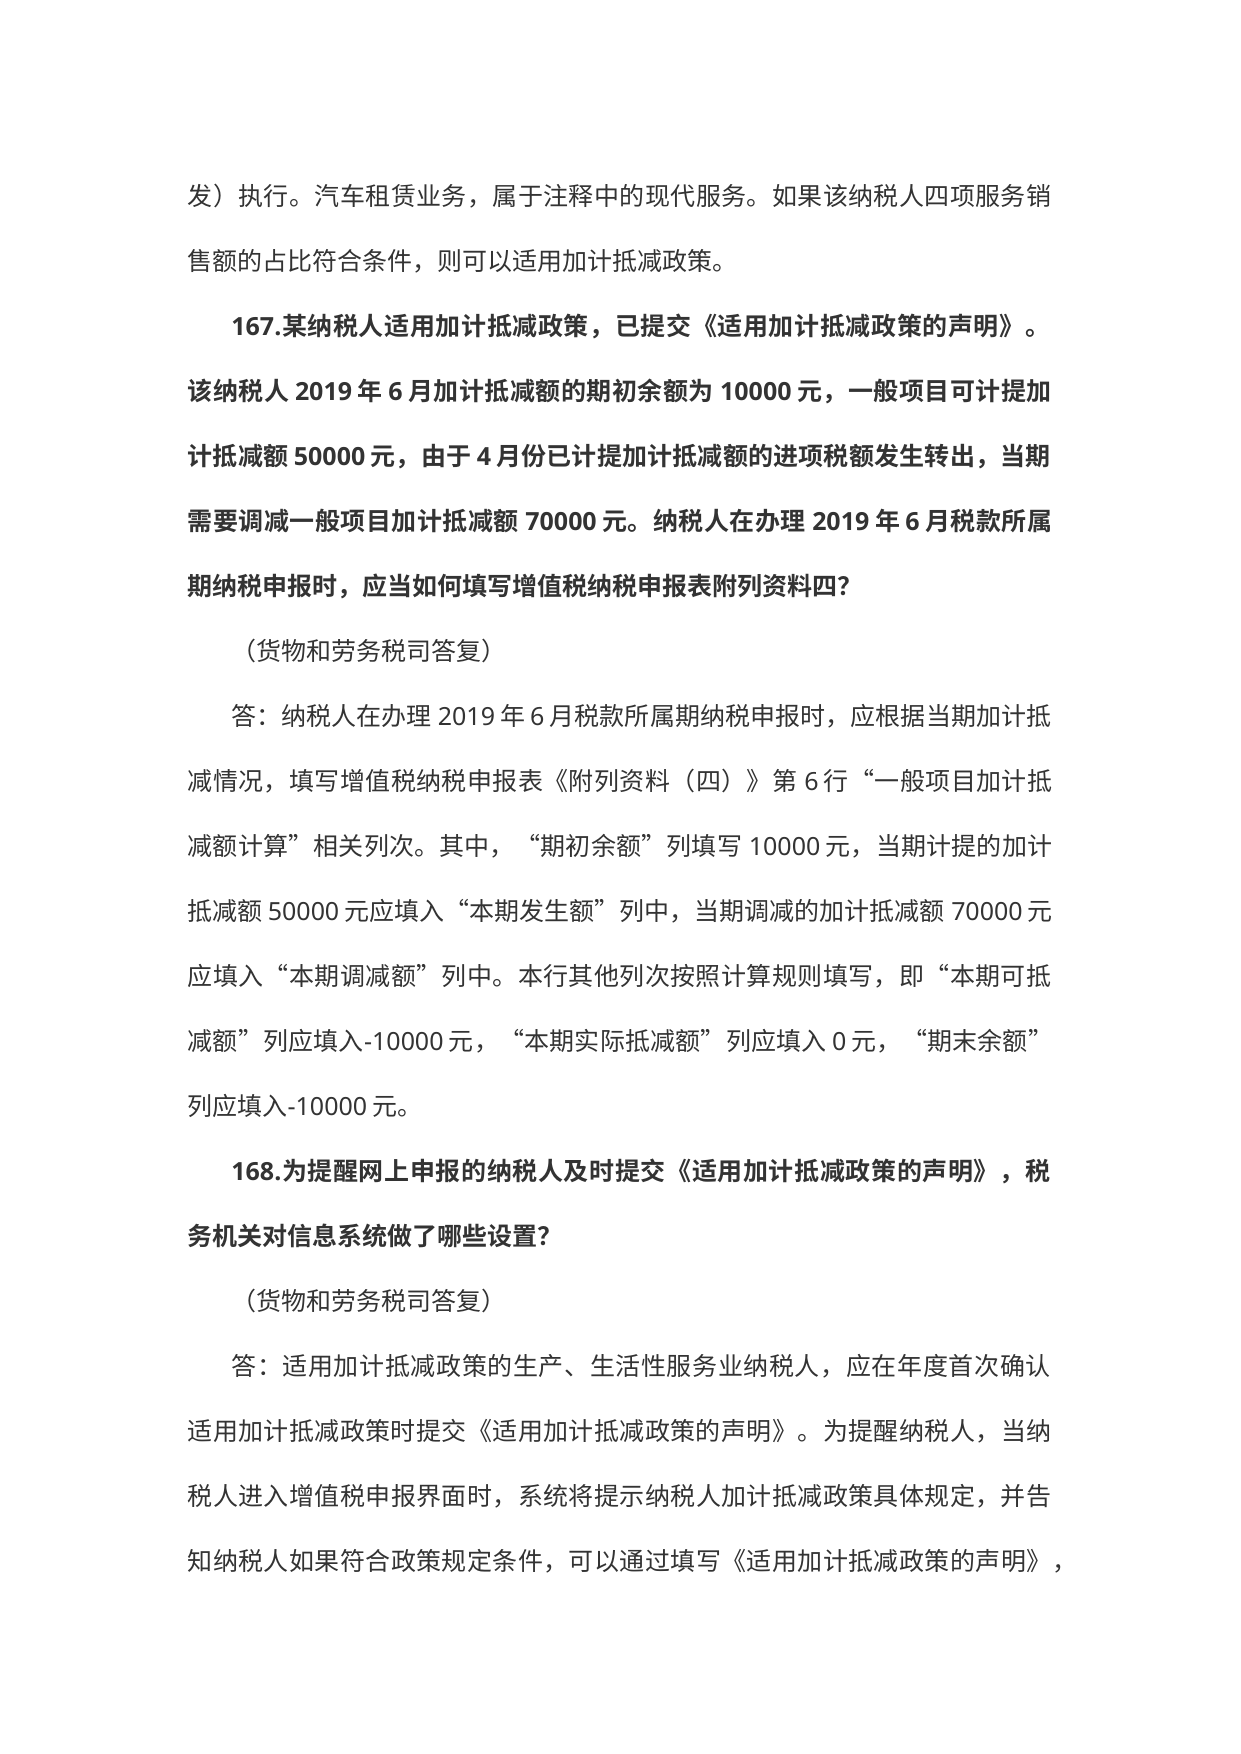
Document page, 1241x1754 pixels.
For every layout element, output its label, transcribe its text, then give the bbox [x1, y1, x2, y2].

text 168.为提醒网上申报的纳税人及时提交《适用加计抵减政策的声明》，税务机关对信息系统做了哪些设置？ [187, 1137, 1053, 1267]
text （货物和劳务税司答复） [187, 617, 1053, 682]
text 167.某纳税人适用加计抵减政策，已提交《适用加计抵减政策的声明》。该纳税人2019年6月加计抵减额的期初余额为10000元，一般项目可计提加计抵减额50000元，由于4月份已计提加计抵减额的进项税额发生转出，当期需要调减一般项目加计抵减额70000元。纳税人在办理2019年6月税款所属期纳税申报时，应当如何填写增值税纳税申报表附列资料四？ [187, 292, 1053, 617]
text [187, 1332, 1053, 1592]
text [187, 162, 1053, 292]
text （货物和劳务税司答复） [187, 1267, 1053, 1332]
text 答：纳税人在办理2019年6月税款所属期纳税申报时，应根据当期加计抵减情况，填写增值税纳税申报表《附列资料（四）》第6行“一般项目加计抵减额计算”相关列次。其中，“期初余额”列填写10000元，当期计提的加计抵减额50000元应填入“本期发生额”列中，当期调减的加计抵减额70000元应填入“本期调减额”列中。本行其他列次按照计算规则填写，即“本期可抵减额”列应填入-10000元，“本期实际抵减额”列应填入0元，“期末余额”列应填入-10000元。 [187, 682, 1053, 1137]
